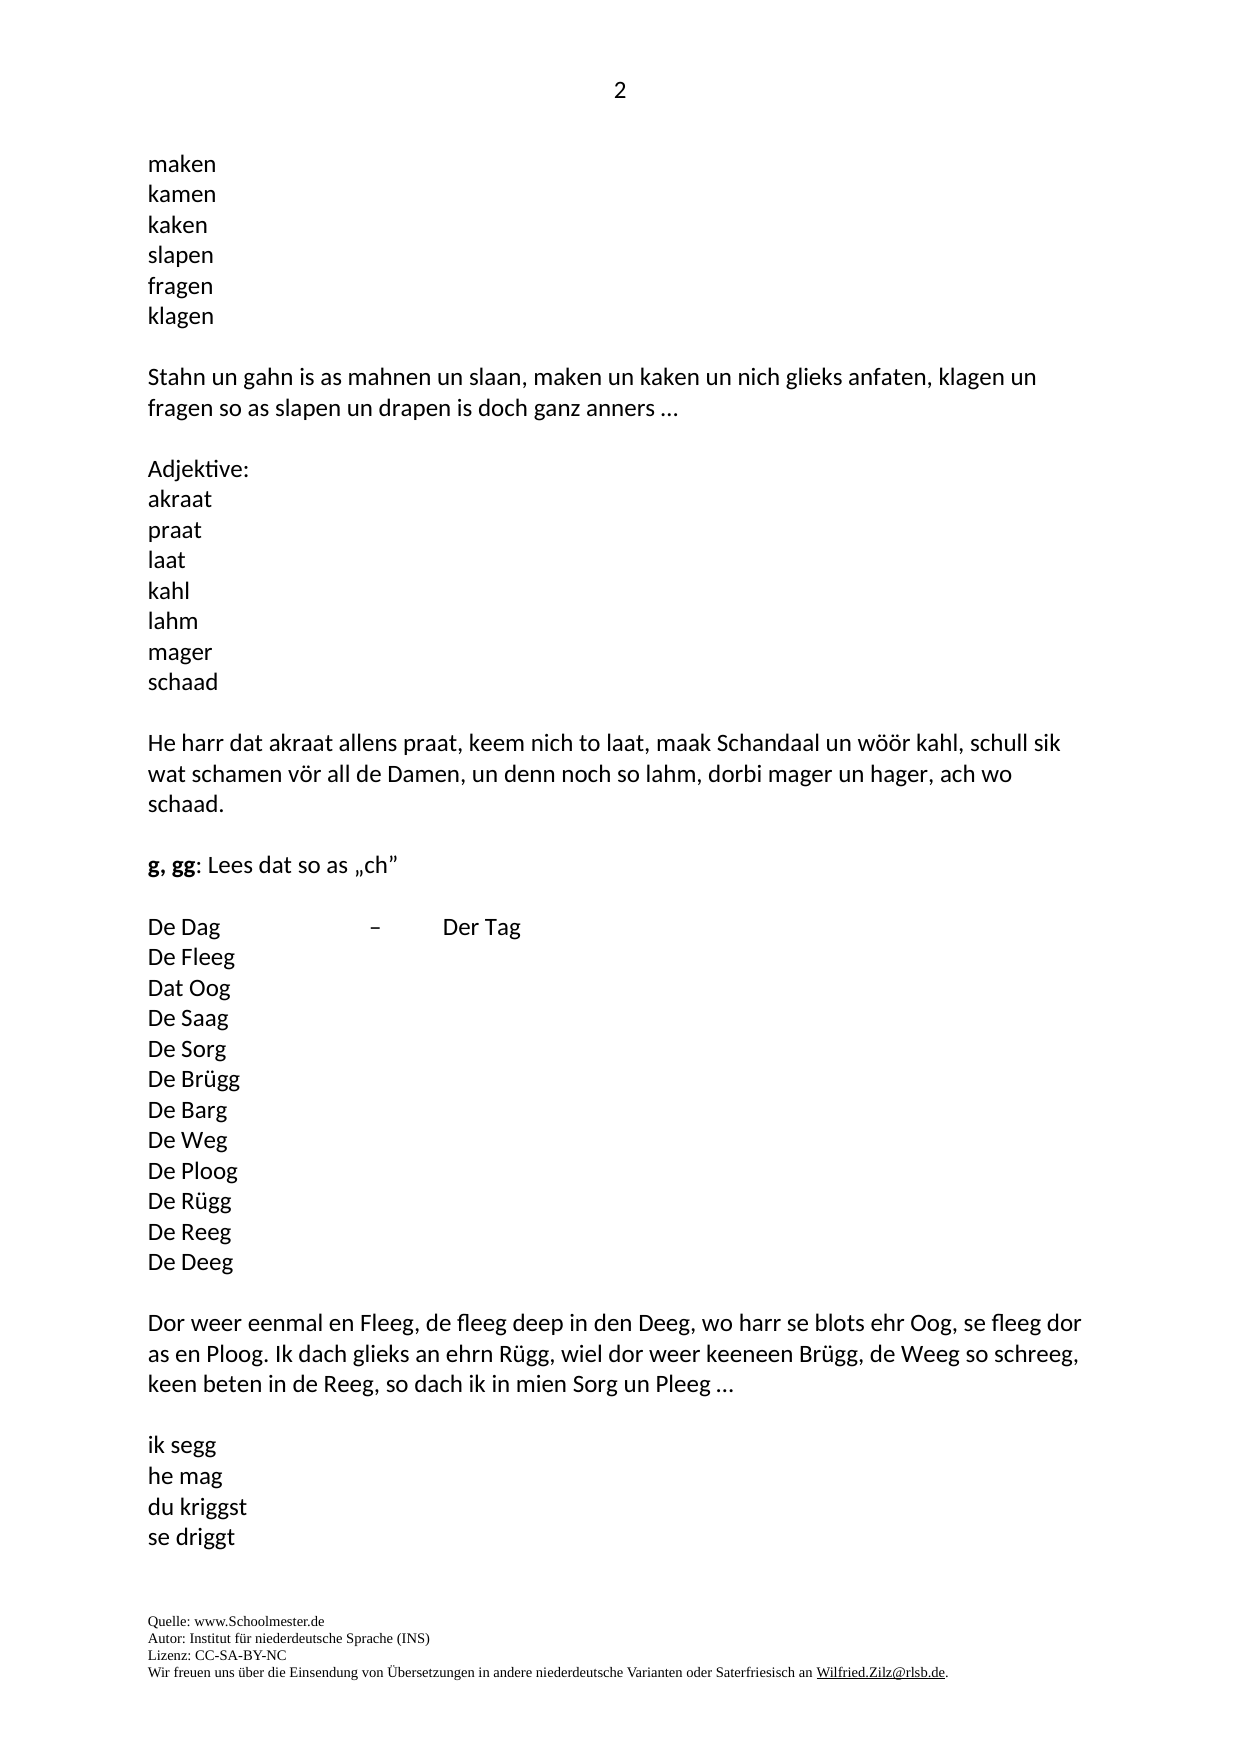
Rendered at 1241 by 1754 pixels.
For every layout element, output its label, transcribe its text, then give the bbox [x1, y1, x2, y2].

text praat [148, 514, 1092, 544]
text Dor weer eenmal en Fleeg, de fleeg deep in den Deeg, wo harr se blots ehr Oog, se fleeg dor as en Ploog. Ik dach glieks an ehrn Rügg, wiel dor weer keeneen Brügg, de Weeg so schreeg, keen beten in de Reeg, so dach ik in mien Sorg un Pleeg … [148, 1307, 1092, 1399]
text De Ploog [148, 1155, 1092, 1185]
text maken [148, 148, 1092, 178]
text mager [148, 636, 1092, 667]
text ik segg [148, 1429, 1092, 1460]
text Stahn un gahn is as mahnen un slaan, maken un kaken un nich glieks anfaten, klagen un fragen so as slapen un drapen is doch ganz anners … [148, 361, 1092, 422]
text slapen [148, 239, 1092, 270]
text du kriggst [148, 1491, 1092, 1521]
text De Saag [148, 1002, 1092, 1033]
text He harr dat akraat allens praat, keem nich to laat, maak Schandaal un wöör kahl, schull sik wat schamen vör all de Damen, un denn noch so lahm, dorbi mager un hager, ach wo schaad. [148, 728, 1092, 819]
text De Sorg [148, 1033, 1092, 1063]
text lahm [148, 606, 1092, 636]
text kamen [148, 178, 1092, 209]
text se driggt [148, 1521, 1092, 1552]
text Adjektive: [148, 453, 1092, 483]
text fragen [148, 270, 1092, 300]
text De Fleeg [148, 941, 1092, 972]
text De Brügg [148, 1063, 1092, 1094]
text De Rügg [148, 1185, 1092, 1216]
text klagen [148, 300, 1092, 331]
text De Weg [148, 1124, 1092, 1155]
text De Barg [148, 1094, 1092, 1124]
text De Deeg [148, 1246, 1092, 1277]
text g, gg: Lees dat so as „ch” [148, 850, 1092, 880]
text he mag [148, 1460, 1092, 1491]
text kahl [148, 575, 1092, 606]
text Dat Oog [148, 972, 1092, 1002]
text De Dag – Der Tag [148, 911, 1092, 941]
text laat [148, 544, 1092, 575]
text De Reeg [148, 1216, 1092, 1246]
text kaken [148, 209, 1092, 239]
text akraat [148, 483, 1092, 514]
text schaad [148, 667, 1092, 697]
